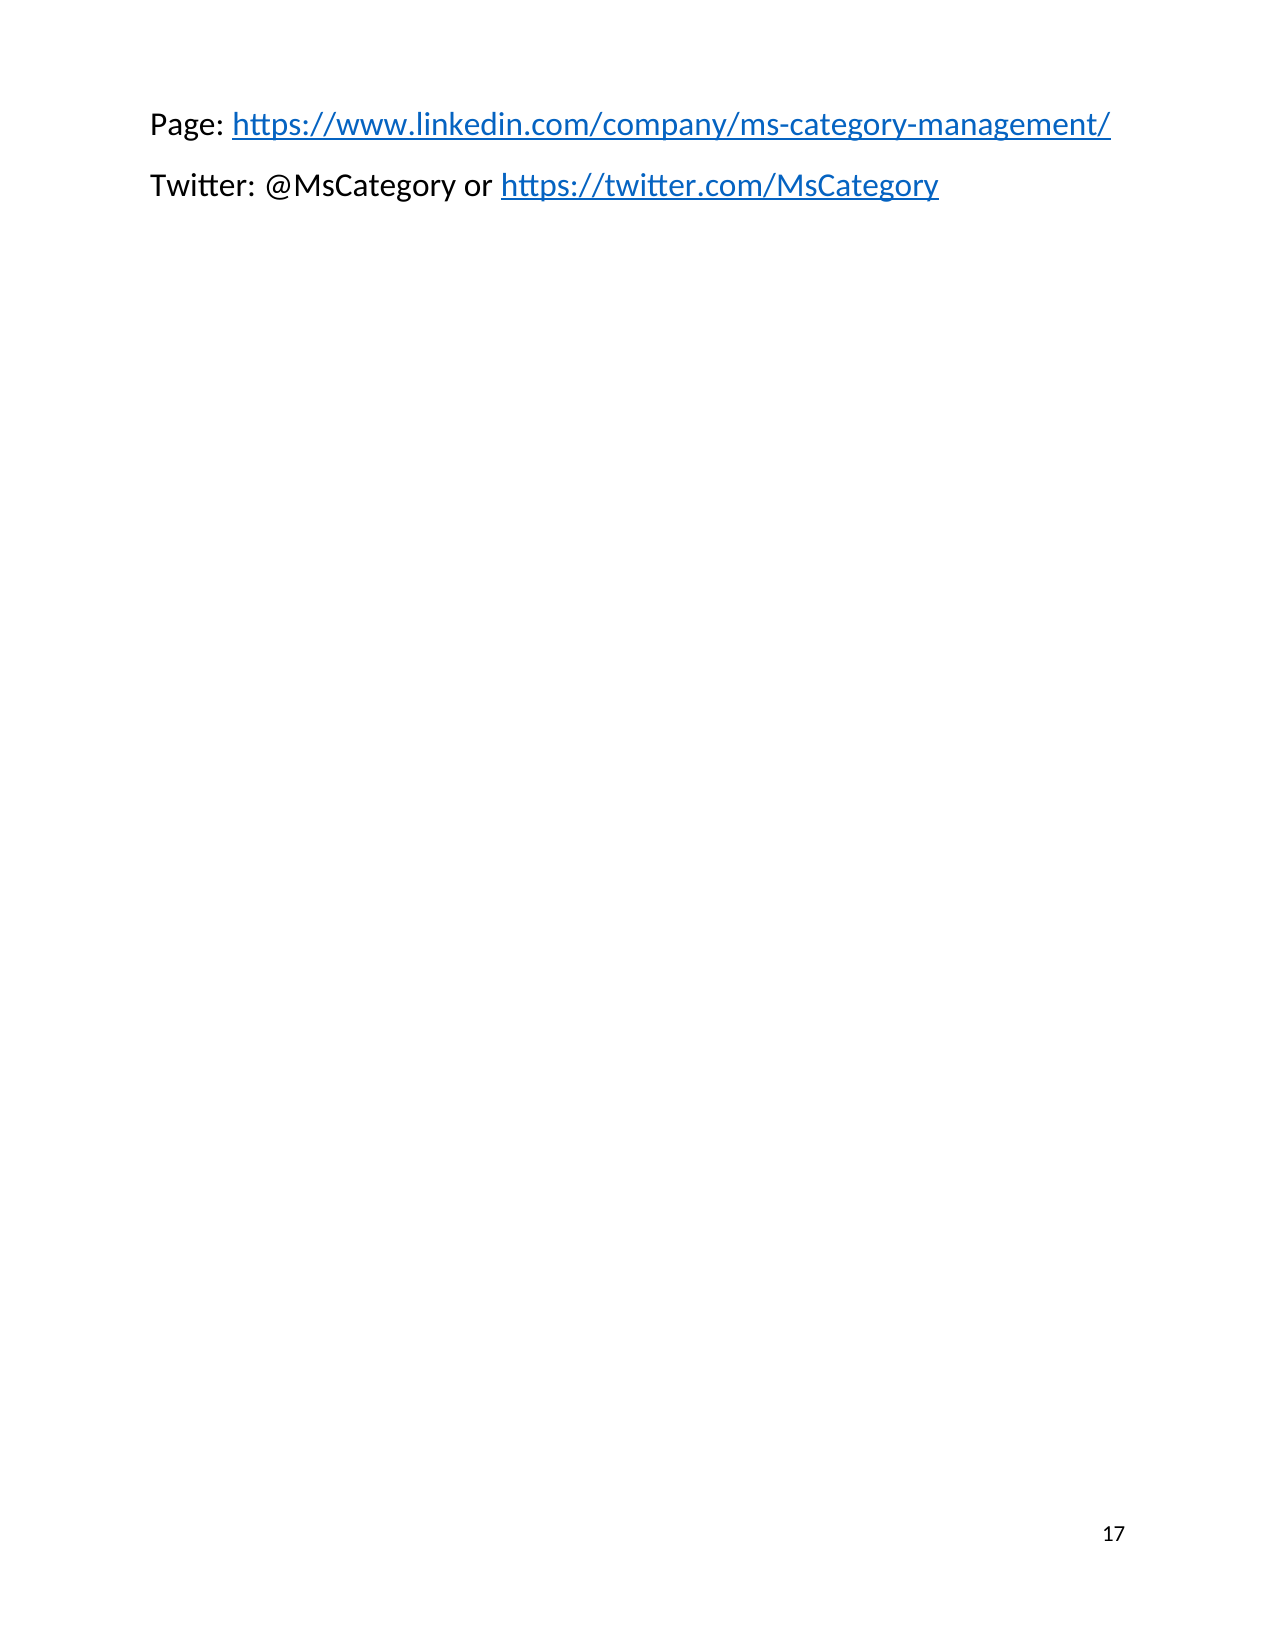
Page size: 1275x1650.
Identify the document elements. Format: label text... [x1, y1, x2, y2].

text Twitter: @MsCategory or https://twitter.com/MsCategory [150, 164, 1125, 204]
text Page: https://www.linkedin.com/company/ms-category-management/ [150, 103, 1125, 144]
